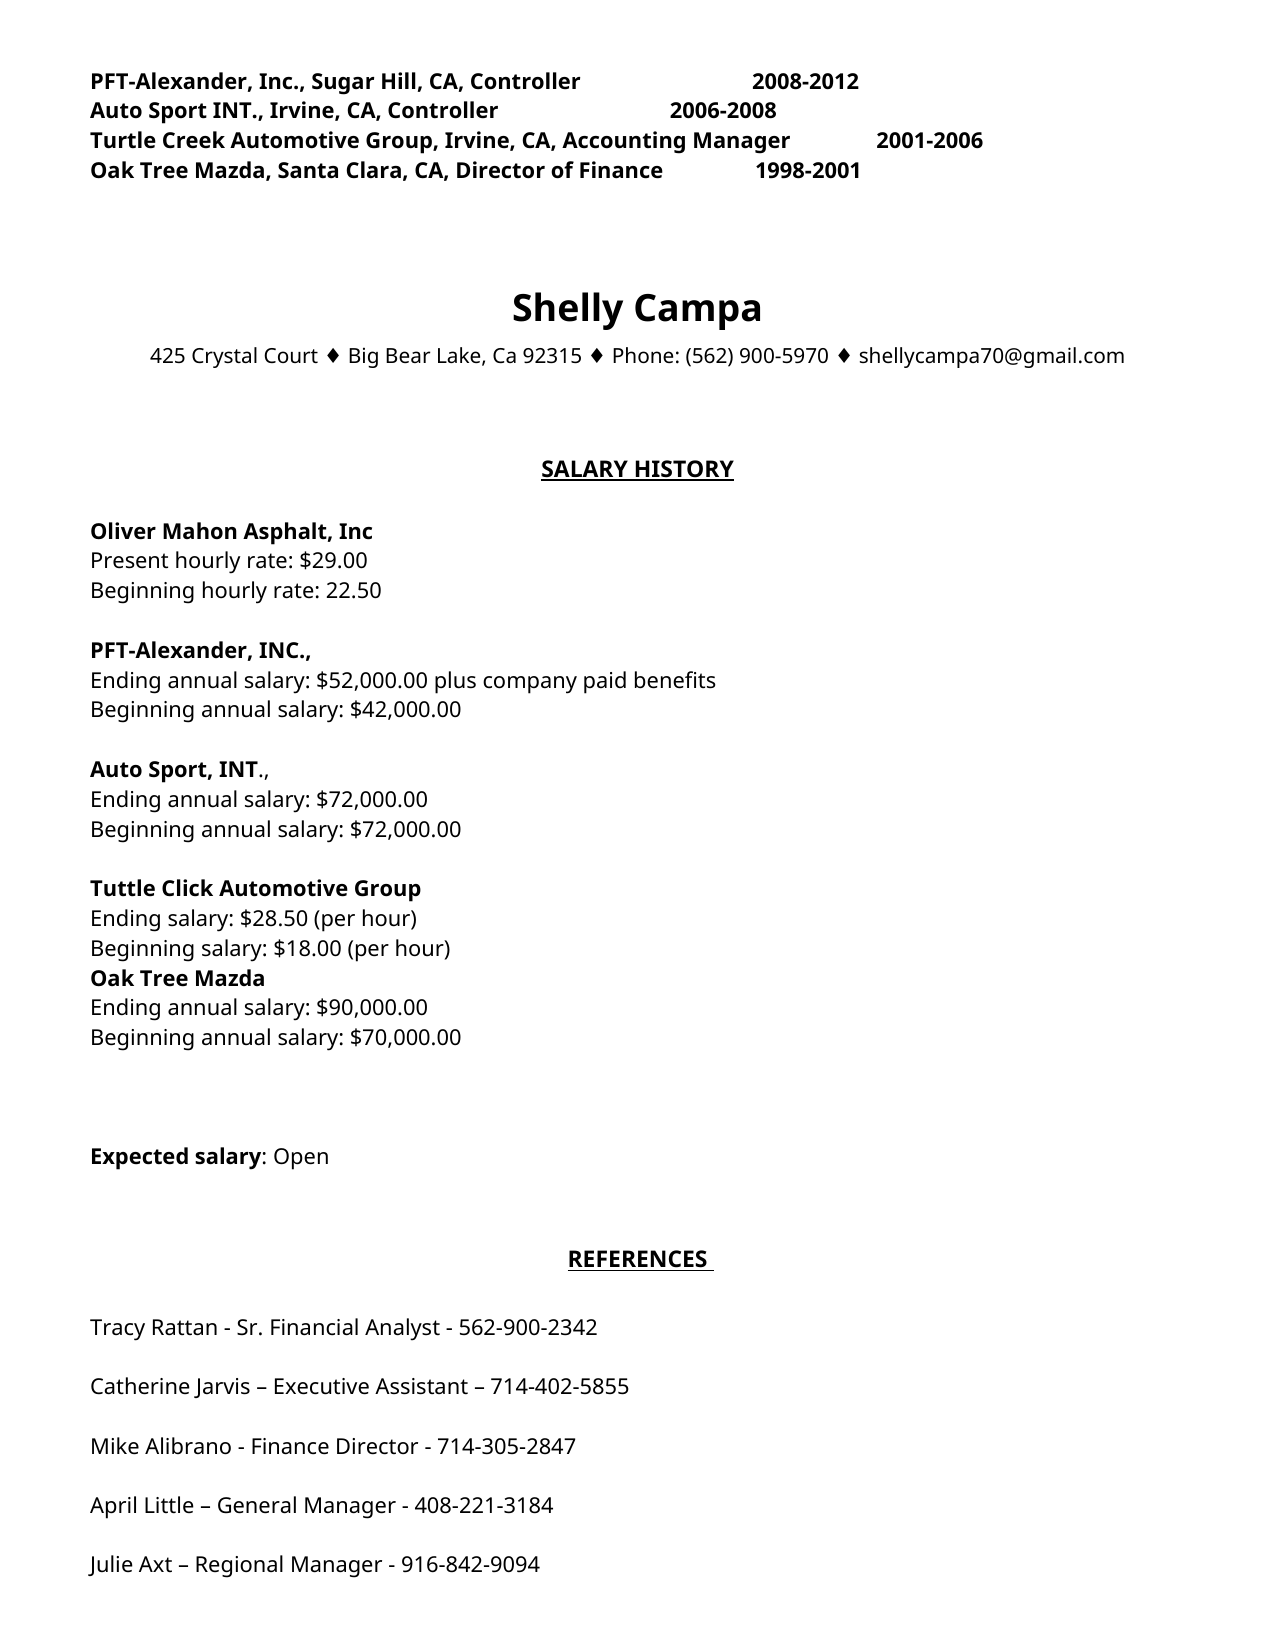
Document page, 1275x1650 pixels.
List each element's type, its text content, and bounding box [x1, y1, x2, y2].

text Beginning annual salary: $42,000.00 [90, 694, 1185, 724]
text Ending annual salary: $72,000.00 [90, 784, 1185, 813]
text Beginning annual salary: $70,000.00 [90, 1022, 1185, 1052]
text SALARY HISTORY [90, 453, 1185, 484]
text Tuttle Click Automotive Group [90, 873, 1185, 903]
text Mike Alibrano - Finance Director - 714-305-2847 [90, 1431, 1185, 1461]
text April Little – General Manager - 408-221-3184 [90, 1490, 1185, 1520]
text PFT-Alexander, INC., [90, 635, 1185, 664]
text Present hourly rate: $29.00 [90, 545, 1185, 575]
text Beginning annual salary: $72,000.00 [90, 813, 1185, 843]
text Auto Sport, INT., [90, 754, 1185, 784]
text Ending annual salary: $52,000.00 plus company paid benefits [90, 664, 1185, 694]
text Expected salary: Open [90, 1141, 1185, 1171]
text Shelly Campa [90, 281, 1185, 332]
text PFT-Alexander, Inc., Sugar Hill, CA, Controller 2008-2012 [90, 66, 1185, 95]
text Beginning salary: $18.00 (per hour) [90, 933, 1185, 962]
text Oak Tree Mazda, Santa Clara, CA, Director of Finance 1998-2001 [90, 155, 1185, 185]
text Oliver Mahon Asphalt, Inc [90, 516, 1185, 545]
text REFERENCES [90, 1243, 1185, 1274]
text Auto Sport INT., Irvine, CA, Controller 2006-2008 [90, 95, 1185, 125]
text Ending salary: $28.50 (per hour) [90, 903, 1185, 933]
text Oak Tree Mazda [90, 962, 1185, 992]
text Turtle Creek Automotive Group, Irvine, CA, Accounting Manager 2001-2006 [90, 125, 1185, 155]
text Tracy Rattan - Sr. Financial Analyst - 562-900-2342 [90, 1312, 1185, 1341]
text Beginning hourly rate: 22.50 [90, 575, 1185, 605]
text Julie Axt – Regional Manager - 916-842-9094 [90, 1549, 1185, 1579]
text Ending annual salary: $90,000.00 [90, 992, 1185, 1022]
text 425 Crystal Court ♦ Big Bear Lake, Ca 92315 ♦ Phone: (562) 900-5970 ♦ shellycampa70@gmail.com [90, 332, 1185, 375]
text Catherine Jarvis – Executive Assistant – 714-402-5855 [90, 1371, 1185, 1401]
